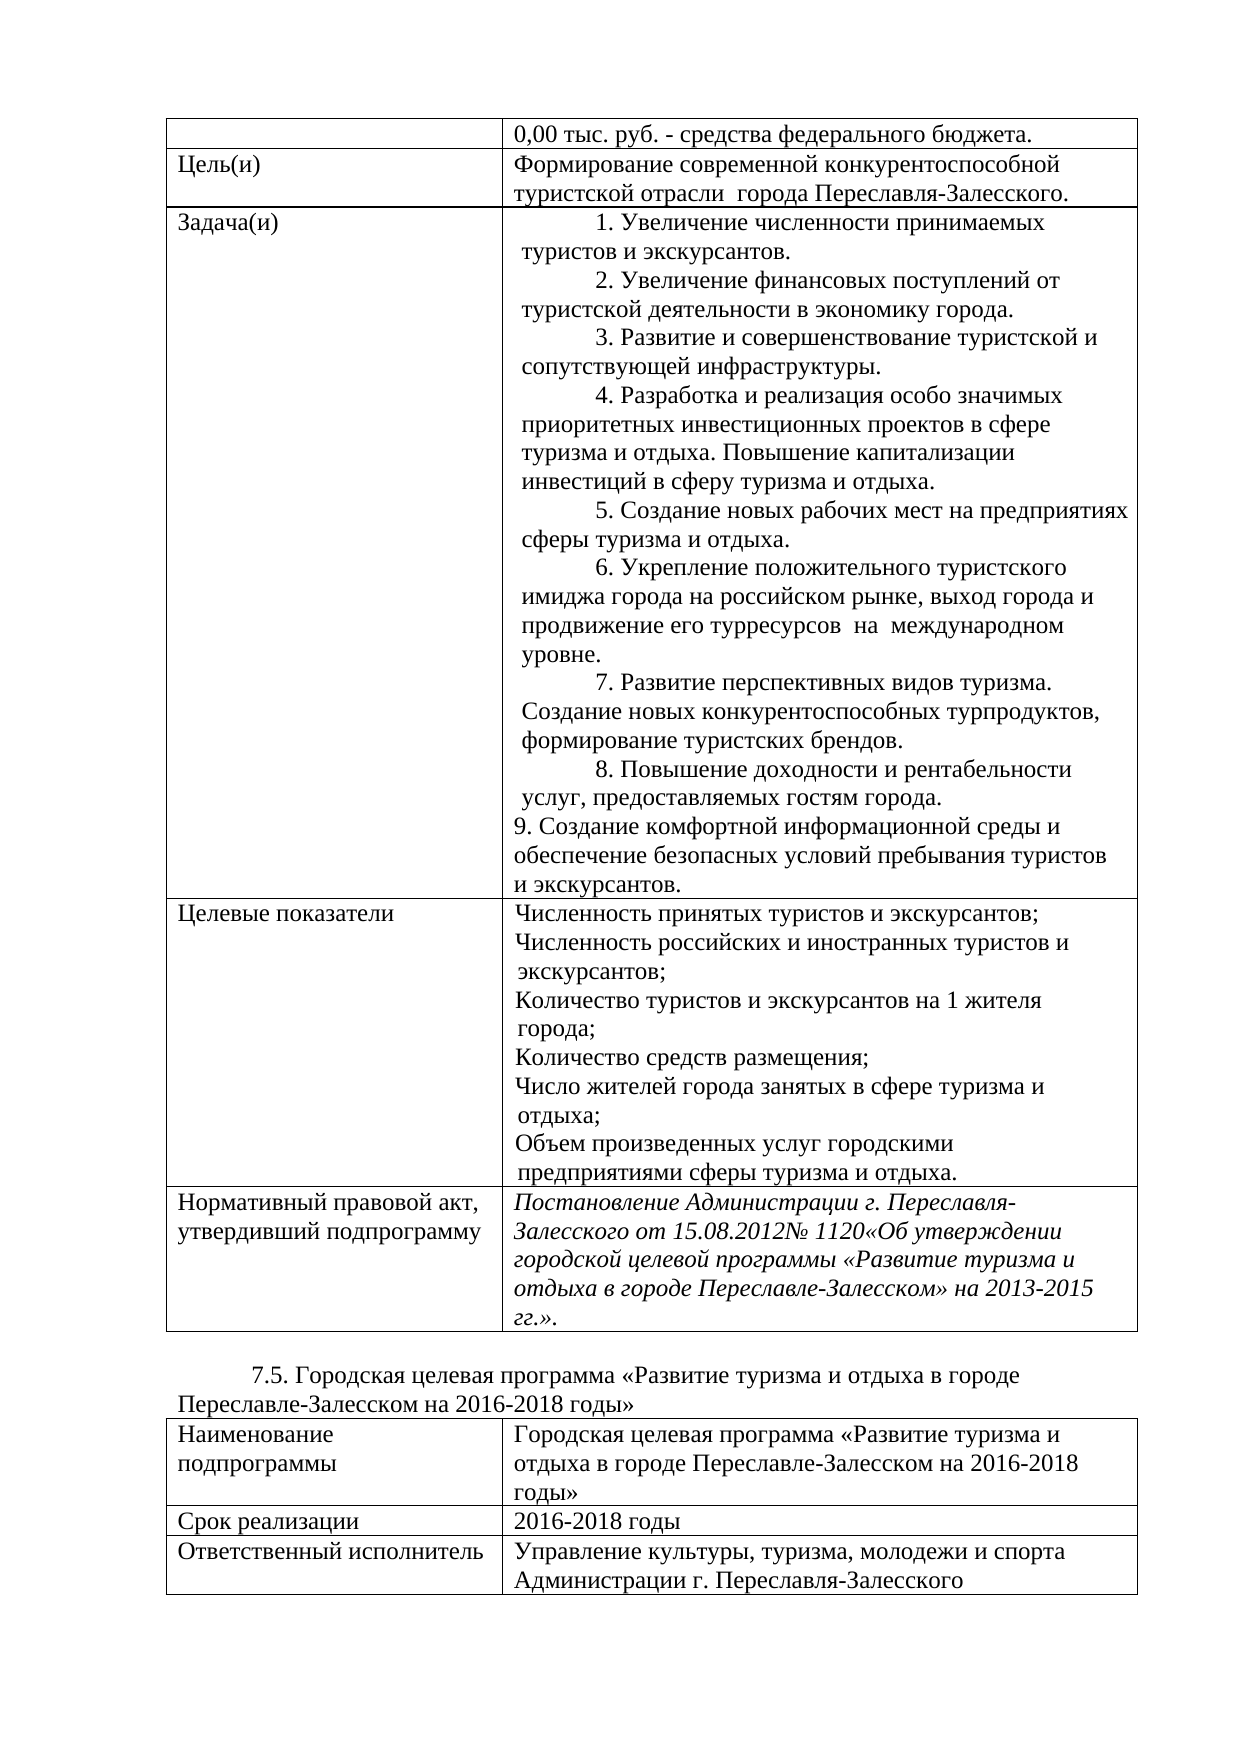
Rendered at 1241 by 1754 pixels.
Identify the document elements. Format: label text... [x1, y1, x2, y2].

table_cell Задача(и) [167, 208, 502, 897]
table_cell Нормативный правовой акт, утвердивший подпрограмму [167, 1187, 502, 1331]
table_cell 2016-2018 годы [503, 1506, 1137, 1535]
table_cell Формирование современной конкурентоспособной туристской отрасли города Переславля-Залесского. [503, 149, 1137, 206]
table_cell Управление культуры, туризма, молодежи и спорта Администрации г. Переславля-Залесского [503, 1536, 1137, 1594]
table_cell 1. Увеличение численности принимаемых туристов и экскурсантов. 2. Увеличение финансовых поступлений от туристской деятельности в экономику города. 3. Развитие и совершенствование туристской и сопутствующей инфраструктуры. 4. Разработка и реализация особо значимых приоритетных инвестиционных проектов в сфере туризма и отдыха. Повышение капитализации инвестиций в сферу туризма и отдыха. 5. Создание новых рабочих мест на предприятиях сферы туризма и отдыха. 6. Укрепление положительного туристского имиджа города на российском рынке, выход города и продвижение его турресурсов на международном уровне. 7. Развитие перспективных видов туризма. Создание новых конкурентоспособных турпродуктов, формирование туристских брендов. 8. Повышение доходности и рентабельности услуг, предоставляемых гостям города. 9. Создание комфортной информационной среды и обеспечение безопасных условий пребывания туристов и экскурсантов. [503, 208, 1137, 897]
table_header Городская целевая программа «Развитие туризма и отдыха в городе Переславле-Залесском на 2016-2018 годы» [503, 1419, 1137, 1505]
table_cell Численность принятых туристов и экскурсантов; Численность российских и иностранных туристов и экскурсантов; Количество туристов и экскурсантов на 1 жителя города; Количество средств размещения; Число жителей города занятых в сфере туризма и отдыха; Объем произведенных услуг городскими предприятиями сферы туризма и отдыха. [503, 899, 1137, 1186]
table_cell Постановление Администрации г. Переславля-Залесского от 15.08.2012№ 1120«Об утверждении городской целевой программы «Развитие туризма и отдыха в городе Переславле-Залесском» на 2013-2015 гг.». [503, 1187, 1137, 1331]
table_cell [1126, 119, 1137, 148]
table_cell Целевые показатели [167, 899, 502, 1186]
text 7.5. Городская целевая программа «Развитие туризма и отдыха в городе Переславле-Залесском на 2016-2018 годы» [177, 1361, 1152, 1418]
table_cell Цель(и) [167, 149, 502, 206]
table_cell Срок реализации [167, 1506, 502, 1535]
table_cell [167, 119, 502, 148]
table_cell Ответственный исполнитель [167, 1536, 502, 1594]
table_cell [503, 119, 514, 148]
table_header Наименование подпрограммы [167, 1419, 502, 1505]
